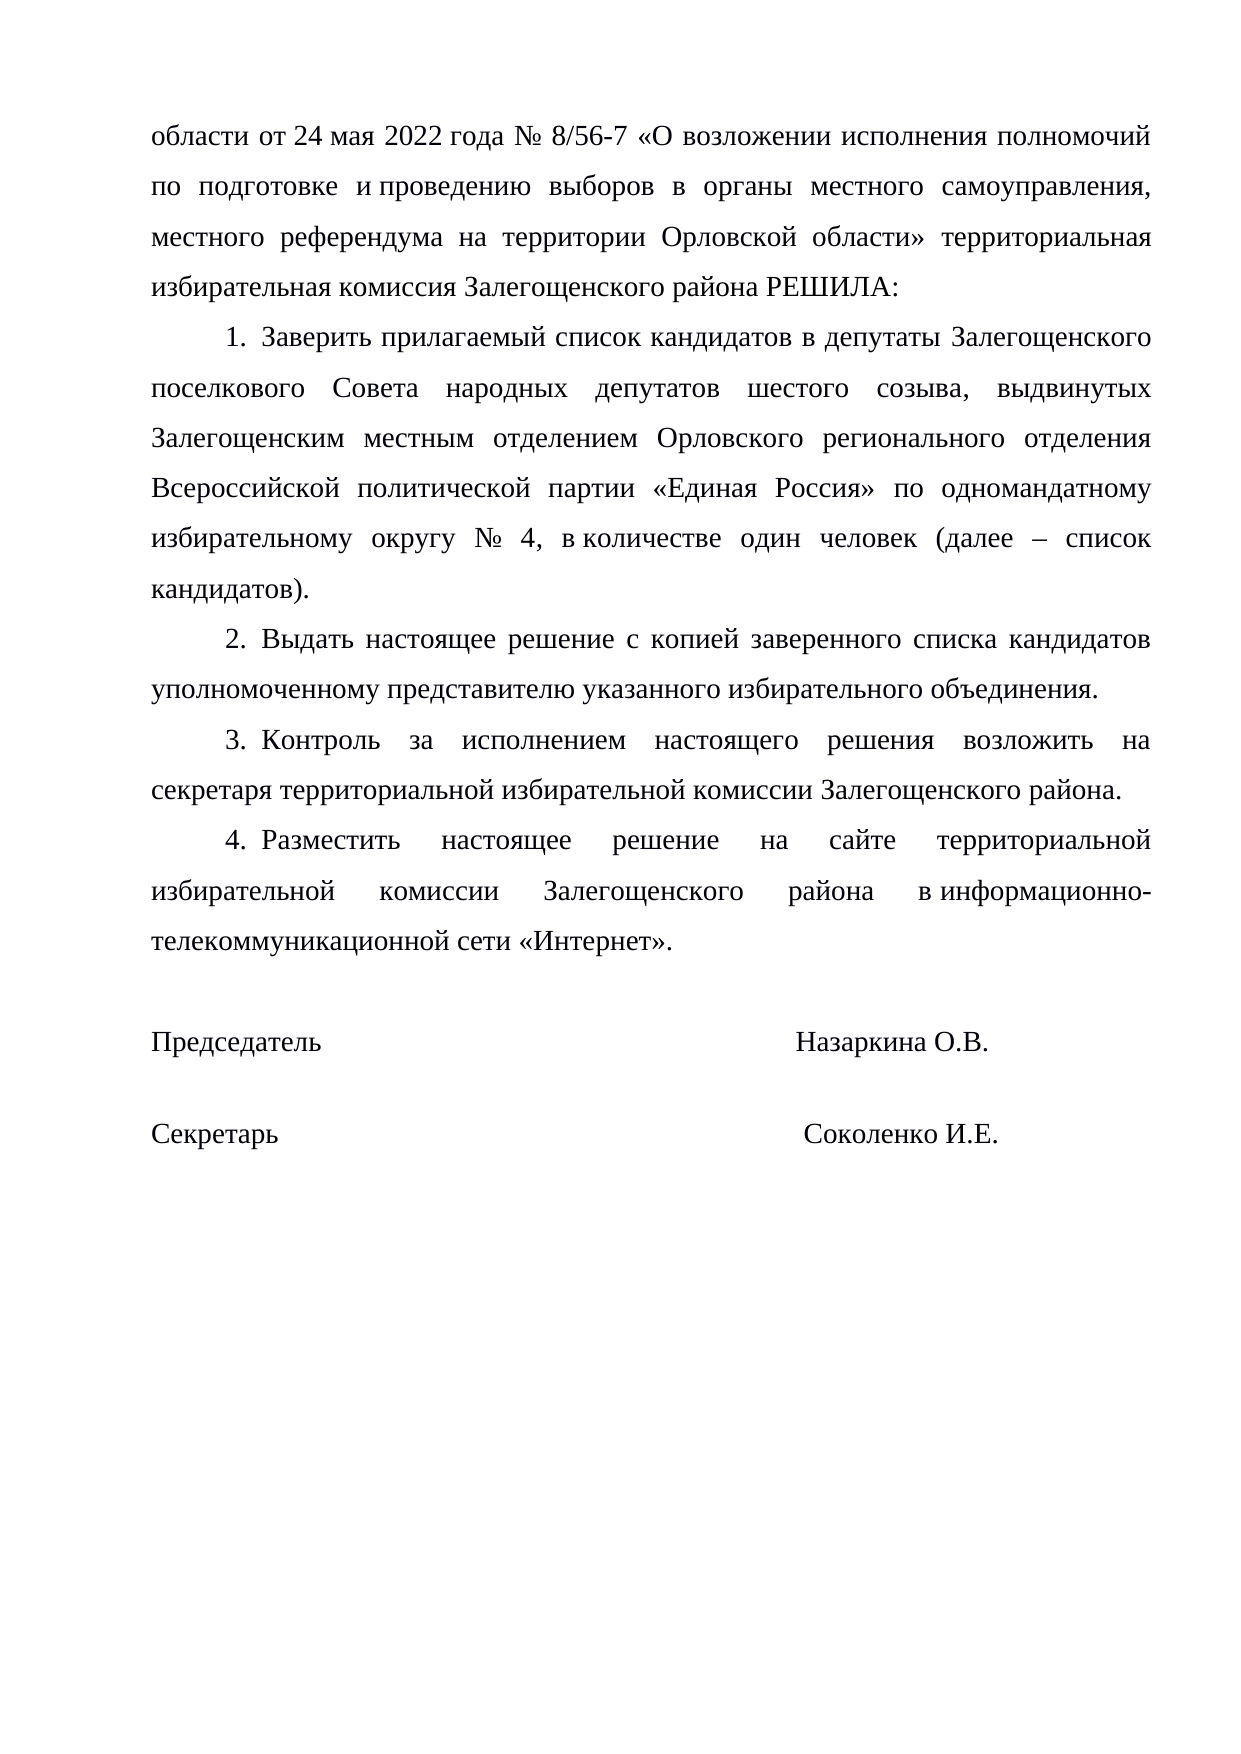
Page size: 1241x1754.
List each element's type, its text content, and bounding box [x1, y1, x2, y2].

text 3. Контроль за исполнением настоящего решения возложить на секретаря территориальной избирательной комиссии Залегощенского района. [151, 722, 1152, 806]
text 1. Заверить прилагаемый список кандидатов в депутаты Залегощенского поселкового Совета народных депутатов шестого созыва, выдвинутых Залегощенским местным отделением Орловского регионального отделения Всероссийской политической партии «Единая Россия» по одномандатному избирательному округу № 4, в количестве один человек (далее – список кандидатов). [151, 453, 1152, 604]
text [151, 118, 1152, 303]
text Председатель Назаркина О.В. [151, 1024, 1152, 1057]
text 2. Выдать настоящее решение с копией заверенного списка кандидатов уполномоченному представителю указанного избирательного объединения. [151, 621, 1152, 705]
text 4. Разместить настоящее решение на сайте территориальной избирательной комиссии Залегощенского района в информационно-телекоммуникационной сети «Интернет». [151, 822, 1152, 957]
text 1. Заверить прилагаемый список кандидатов в депутаты Залегощенского поселкового Совета народных депутатов шестого созыва, выдвинутых Залегощенским местным отделением Орловского регионального отделения Всероссийской политической партии «Единая Россия» по одномандатному избирательному округу № 4, в количестве один человек (далее – список кандидатов). [151, 319, 1152, 420]
text Секретарь Соколенко И.Е. [151, 1116, 1152, 1149]
